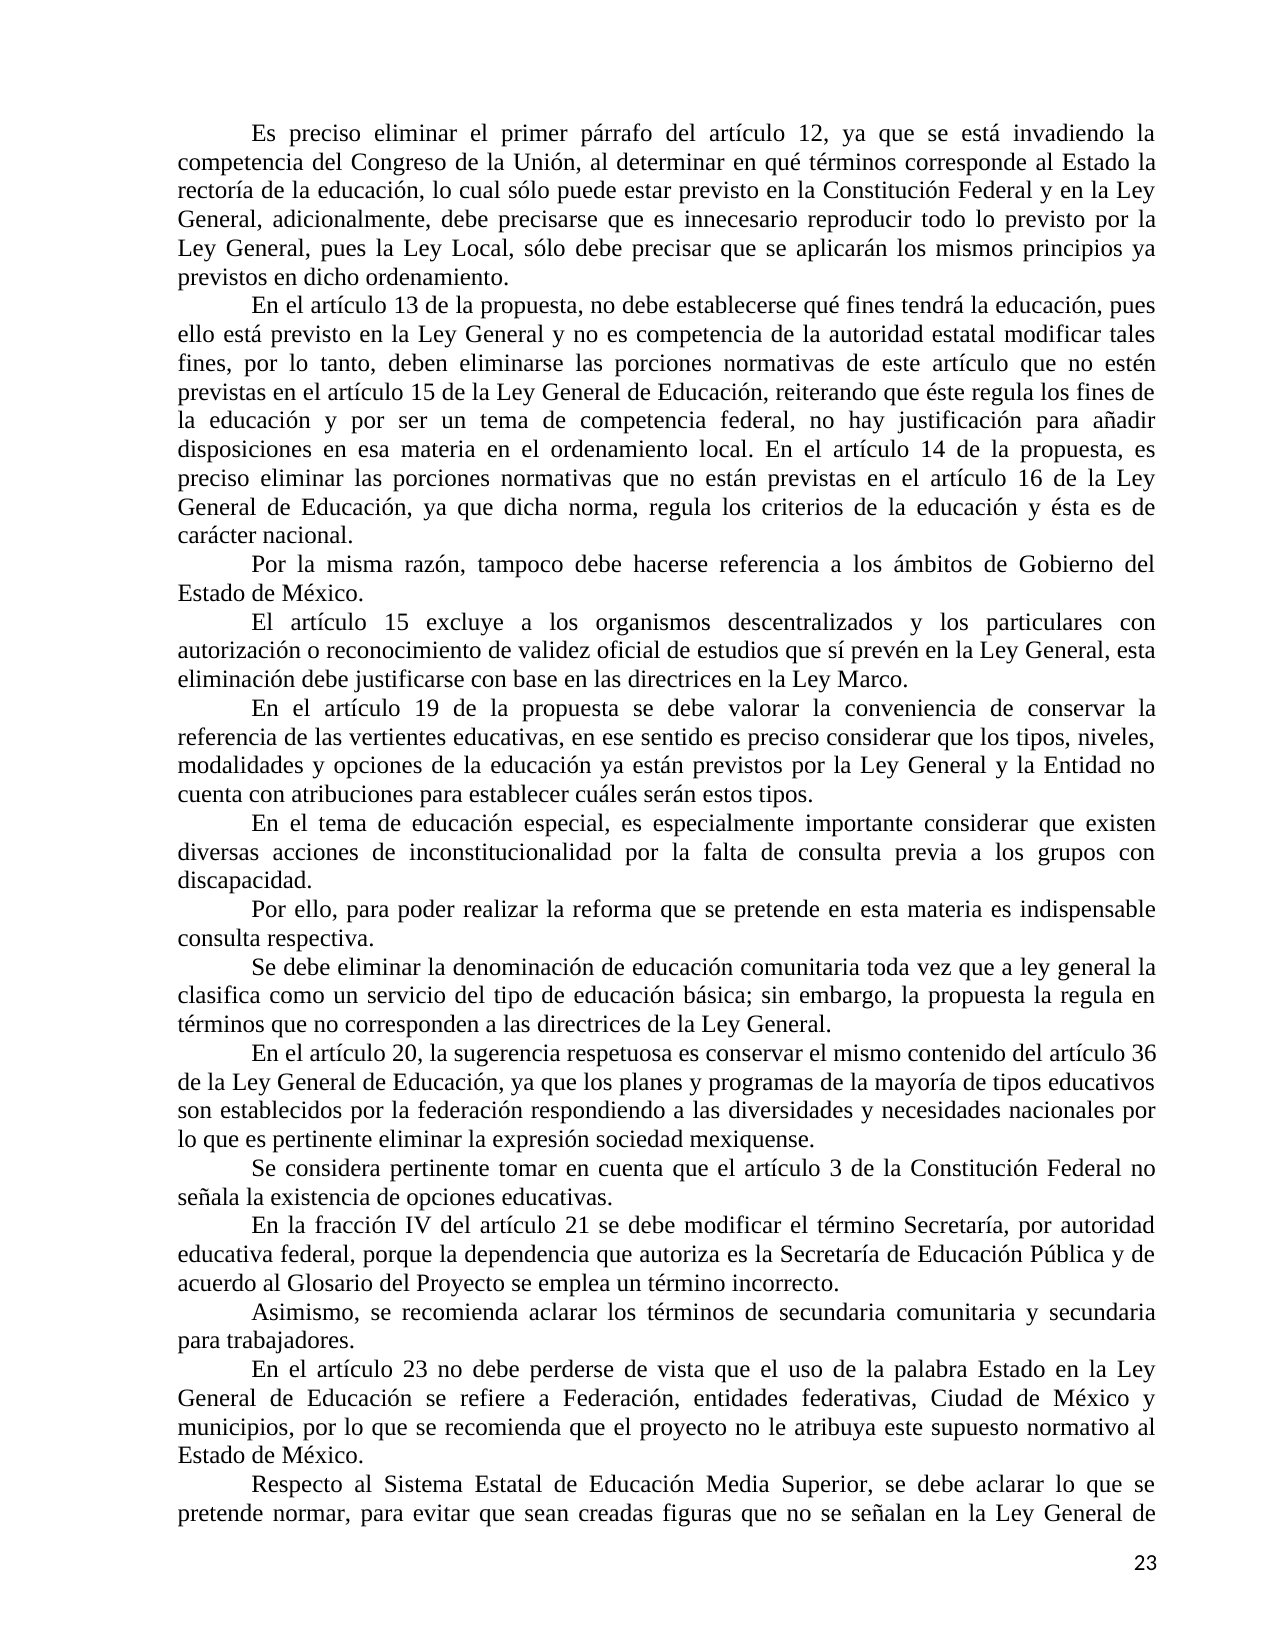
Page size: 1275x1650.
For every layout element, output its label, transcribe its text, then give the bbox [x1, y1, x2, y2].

text En el artículo 19 de la propuesta se debe valorar la conveniencia de conservar la referencia de las vertientes educativas, en ese sentido es preciso considerar que los tipos, niveles, modalidades y opciones de la educación ya están previstos por la Ley General y la Entidad no cuenta con atribuciones para establecer cuáles serán estos tipos. [177, 693, 1157, 808]
text Es preciso eliminar el primer párrafo del artículo 12, ya que se está invadiendo la competencia del Congreso de la Unión, al determinar en qué términos corresponde al Estado la rectoría de la educación, lo cual sólo puede estar previsto en la Constitución Federal y en la Ley General, adicionalmente, debe precisarse que es innecesario reproducir todo lo previsto por la Ley General, pues la Ley Local, sólo debe precisar que se aplicarán los mismos principios ya previstos en dicho ordenamiento. [177, 118, 1157, 291]
text Asimismo, se recomienda aclarar los términos de secundaria comunitaria y secundaria para trabajadores. [177, 1297, 1157, 1354]
text Se debe eliminar la denominación de educación comunitaria toda vez que a ley general la clasifica como un servicio del tipo de educación básica; sin embargo, la propuesta la regula en términos que no corresponden a las directrices de la Ley General. [177, 952, 1157, 1038]
text En el artículo 13 de la propuesta, no debe establecerse qué fines tendrá la educación, pues ello está previsto en la Ley General y no es competencia de la autoridad estatal modificar tales fines, por lo tanto, deben eliminarse las porciones normativas de este artículo que no estén previstas en el artículo 15 de la Ley General de Educación, reiterando que éste regula los fines de la educación y por ser un tema de competencia federal, no hay justificación para añadir disposiciones en esa materia en el ordenamiento local. En el artículo 14 de la propuesta, es preciso eliminar las porciones normativas que no están previstas en el artículo 16 de la Ley General de Educación, ya que dicha norma, regula los criterios de la educación y ésta es de carácter nacional. [177, 291, 1157, 549]
text En el artículo 20, la sugerencia respetuosa es conservar el mismo contenido del artículo 36 de la Ley General de Educación, ya que los planes y programas de la mayoría de tipos educativos son establecidos por la federación respondiendo a las diversidades y necesidades nacionales por lo que es pertinente eliminar la expresión sociedad mexiquense. [177, 1038, 1157, 1153]
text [177, 1469, 1157, 1527]
text Se considera pertinente tomar en cuenta que el artículo 3 de la Constitución Federal no señala la existencia de opciones educativas. [177, 1153, 1157, 1211]
text En la fracción IV del artículo 21 se debe modificar el término Secretaría, por autoridad educativa federal, porque la dependencia que autoriza es la Secretaría de Educación Pública y de acuerdo al Glosario del Proyecto se emplea un término incorrecto. [177, 1211, 1157, 1297]
text En el tema de educación especial, es especialmente importante considerar que existen diversas acciones de inconstitucionalidad por la falta de consulta previa a los grupos con discapacidad. [177, 808, 1157, 894]
text En el artículo 23 no debe perderse de vista que el uso de la palabra Estado en la Ley General de Educación se refiere a Federación, entidades federativas, Ciudad de México y municipios, por lo que se recomienda que el proyecto no le atribuya este supuesto normativo al Estado de México. [177, 1354, 1157, 1469]
text El artículo 15 excluye a los organismos descentralizados y los particulares con autorización o reconocimiento de validez oficial de estudios que sí prevén en la Ley General, esta eliminación debe justificarse con base en las directrices en la Ley Marco. [177, 607, 1157, 693]
text Por la misma razón, tampoco debe hacerse referencia a los ámbitos de Gobierno del Estado de México. [177, 549, 1157, 607]
text Por ello, para poder realizar la reforma que se pretende en esta materia es indispensable consulta respectiva. [177, 894, 1157, 952]
